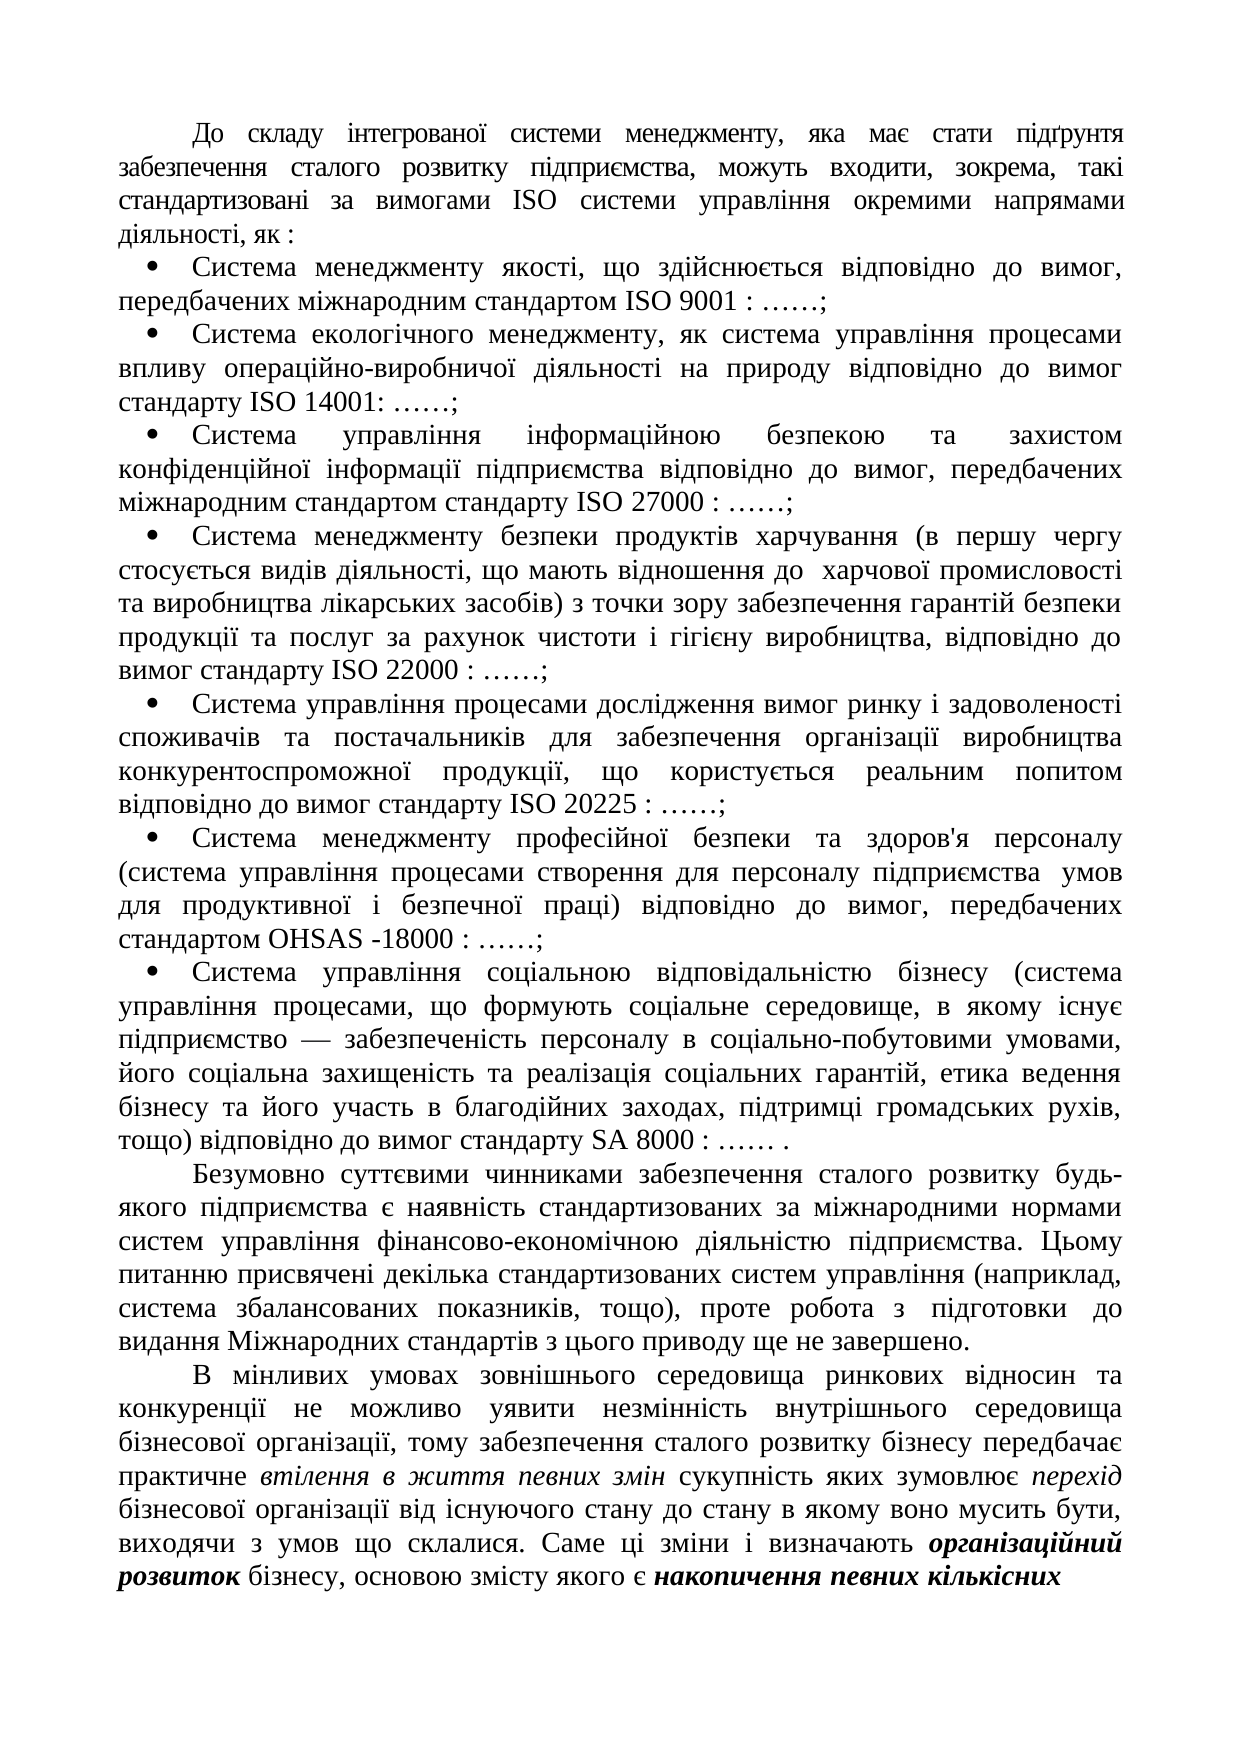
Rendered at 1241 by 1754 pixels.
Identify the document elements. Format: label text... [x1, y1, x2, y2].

list Система менеджменту безпеки продуктів харчування (в першу чергу стосується видів діяльності, що мають відношення до харчової промисловості та виробництва лікарських засобів) з точки зору забезпечення гарантій безпеки продукції та послуг за рахунок чистоти і гігієну виробництва, відповідно до вимог стандарту ІSО 22000 : ……; [118, 518, 1123, 686]
text Безумовно суттєвими чинниками забезпечення сталого розвитку будь- якого підприємства є наявність стандартизованих за міжнародними нормами систем управління фінансово-економічною діяльністю підприємства. Цьому питанню присвячені декілька стандартизованих систем управління (наприклад, система збалансованих показників, тощо), проте робота з підготовки до видання Міжнародних стандартів з цього приводу ще не завершено. [118, 1156, 1123, 1357]
list Система екологічного менеджменту, як система управління процесами впливу операційно-виробничої діяльності на природу відповідно до вимог стандарту ISO 14001: ……; [118, 317, 1122, 417]
list Система управління процесами дослідження вимог ринку і задоволеності споживачів та постачальників для забезпечення організації виробництва конкурентоспроможної продукції, що користується реальним попитом відповідно до вимог стандарту ІSО 20225 : ……; [118, 686, 1123, 820]
text В мінливих умовах зовнішнього середовища ринкових відносин та конкуренції не можливо уявити незмінність внутрішнього середовища бізнесової організації, тому забезпечення сталого розвитку бізнесу передбачає практичне втілення в життя певних змін сукупність яких зумовлює перехід бізнесової організації від існуючого стану до стану в якому воно мусить бути, виходячи з умов що склалися. Саме ці зміни і визначають організаційний розвиток бізнесу, основою змісту якого є накопичення певних кількісних [118, 1357, 1122, 1592]
list Система менеджменту професійної безпеки та здоров'я персоналу (система управління процесами створення для персоналу підприємства умов для продуктивної і безпечної праці) відповідно до вимог, передбачених стандартом OHSAS -18000 : ……; [118, 820, 1123, 954]
list Система менеджменту якості, що здійснюється відповідно до вимог, передбачених міжнародним стандартом ISO 9001 : ……; [118, 249, 1122, 317]
list Система управління соціальною відповідальністю бізнесу (система управління процесами, що формують соціальне середовище, в якому існує підприємство — забезпеченість персоналу в соціально-побутовими умовами, його соціальна захищеність та реалізація соціальних гарантій, етика ведення бізнесу та його участь в благодійних заходах, підтримці громадських рухів, тощо) відповідно до вимог стандарту SA 8000 : …… . [118, 954, 1122, 1156]
text До складу інтегрованої системи менеджменту, яка має стати підґрунтя забезпечення сталого розвитку підприємства, можуть входити, зокрема, такі стандартизовані за вимогами ISO системи управління окремими напрямами діяльності, як : [118, 115, 1125, 249]
list Система управління інформаційною безпекою та захистом конфіденційної інформації підприємства відповідно до вимог, передбачених міжнародним стандартом стандарту ІSО 27000 : ……; [118, 417, 1123, 518]
